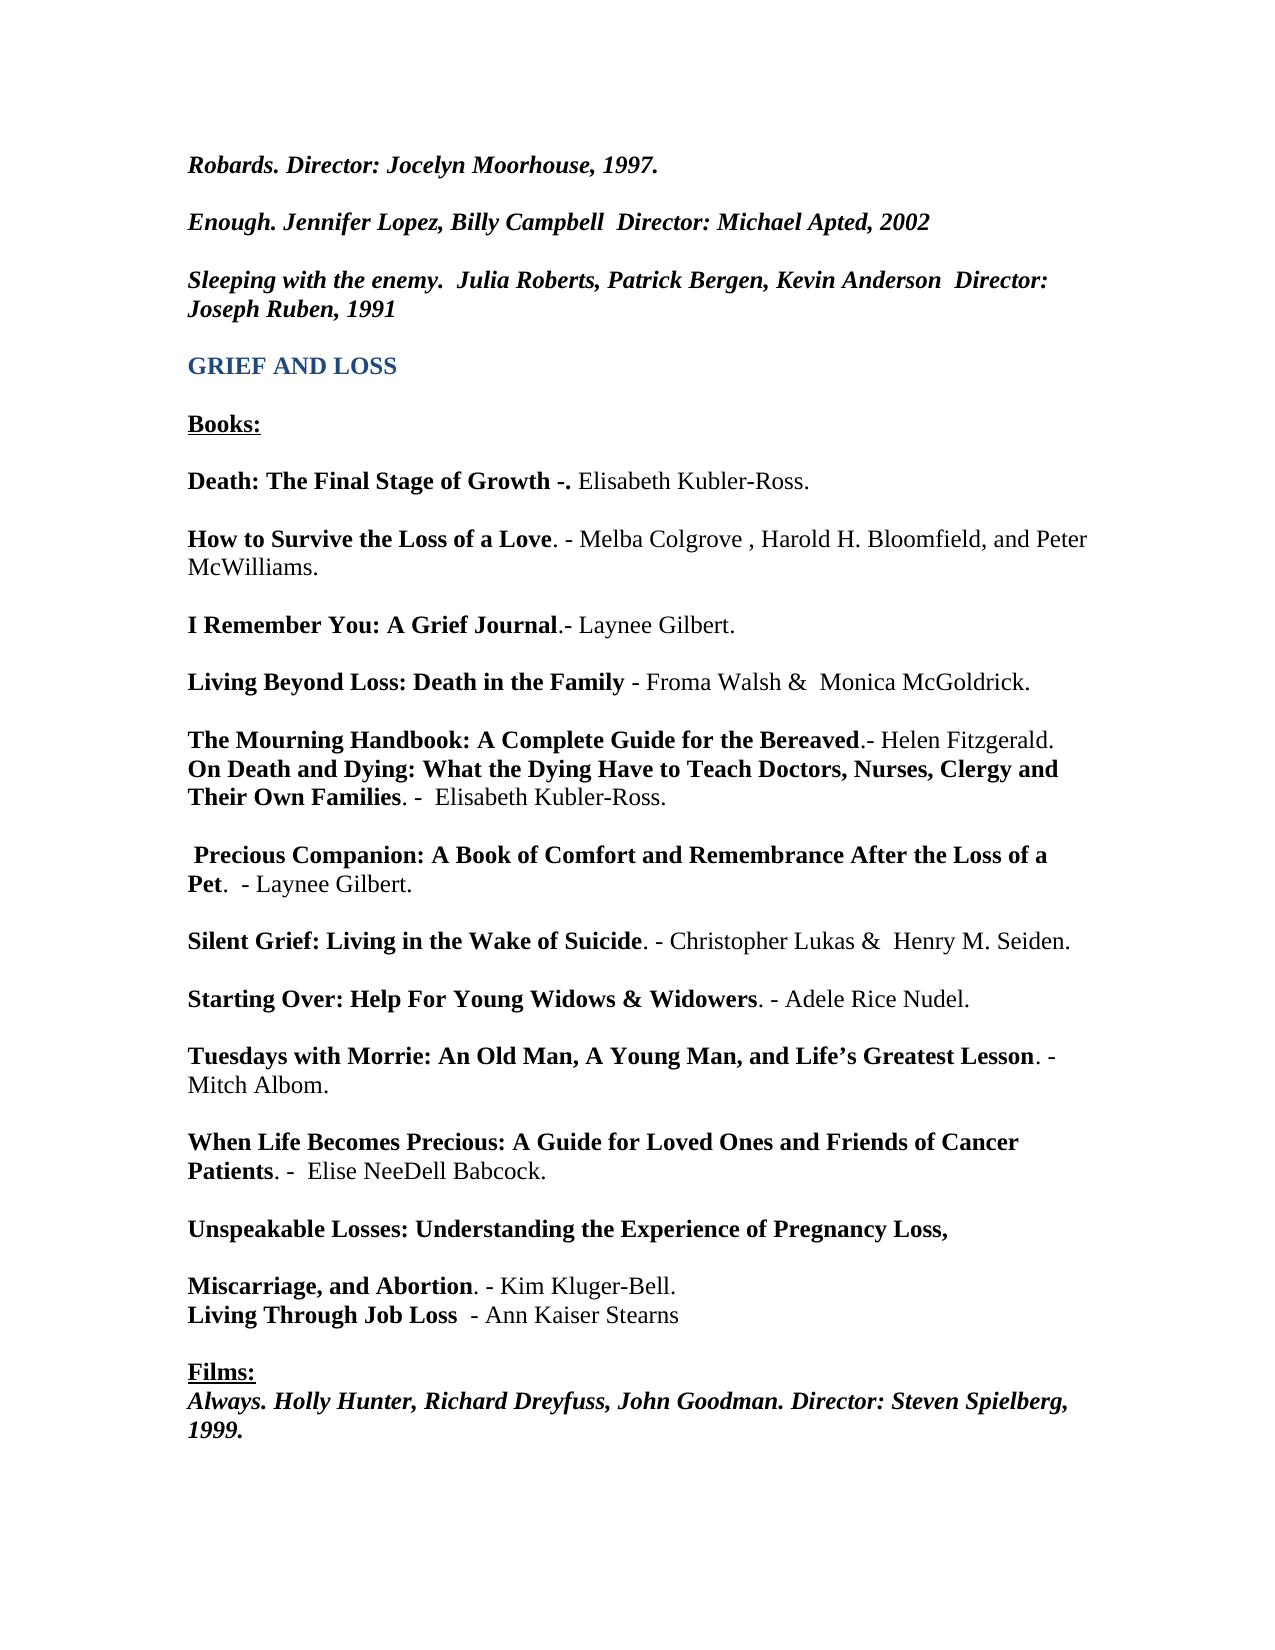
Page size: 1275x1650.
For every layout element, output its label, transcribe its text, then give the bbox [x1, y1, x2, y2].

text I Remember You: A Grief Journal.- Laynee Gilbert. [187, 610, 1087, 639]
text Books: [187, 409, 1087, 437]
text Films: [187, 1357, 1087, 1386]
text Robards. Director: Jocelyn Moorhouse, 1997. [187, 150, 1087, 179]
text Enough. Jennifer Lopez, Billy Campbell Director: Michael Apted, 2002 [187, 207, 1087, 236]
text Living Through Job Loss - Ann Kaiser Stearns [187, 1300, 1087, 1329]
text Precious Companion: A Book of Comfort and Remembrance After the Loss of a Pet. - Laynee Gilbert. [187, 840, 1087, 897]
text When Life Becomes Precious: A Guide for Loved Ones and Friends of Cancer Patients. - Elise NeeDell Babcock. [187, 1127, 1087, 1185]
text How to Survive the Loss of a Love. - Melba Colgrove , Harold H. Bloomfield, and Peter McWilliams. [187, 524, 1087, 581]
text Always. Holly Hunter, Richard Dreyfuss, John Goodman. Director: Steven Spielberg, 1999. [187, 1386, 1087, 1444]
text GRIEF AND LOSS [187, 351, 1087, 380]
text Miscarriage, and Abortion. - Kim Kluger-Bell. [187, 1271, 1087, 1300]
text Silent Grief: Living in the Wake of Suicide. - Christopher Lukas & Henry M. Seiden. [187, 926, 1087, 955]
text Unspeakable Losses: Understanding the Experience of Pregnancy Loss, [187, 1214, 1087, 1242]
text Tuesdays with Morrie: An Old Man, A Young Man, and Life’s Greatest Lesson. -Mitch Albom. [187, 1041, 1087, 1099]
text Death: The Final Stage of Growth -. Elisabeth Kubler-Ross. [187, 466, 1087, 495]
text Starting Over: Help For Young Widows & Widowers. - Adele Rice Nudel. [187, 984, 1087, 1012]
text Sleeping with the enemy. Julia Roberts, Patrick Bergen, Kevin Anderson Director: Joseph Ruben, 1991 [187, 265, 1087, 322]
text Living Beyond Loss: Death in the Family - Froma Walsh & Monica McGoldrick. [187, 667, 1087, 696]
text The Mourning Handbook: A Complete Guide for the Bereaved.- Helen Fitzgerald. [187, 725, 1087, 754]
text On Death and Dying: What the Dying Have to Teach Doctors, Nurses, Clergy and Their Own Families. - Elisabeth Kubler-Ross. [187, 754, 1087, 811]
